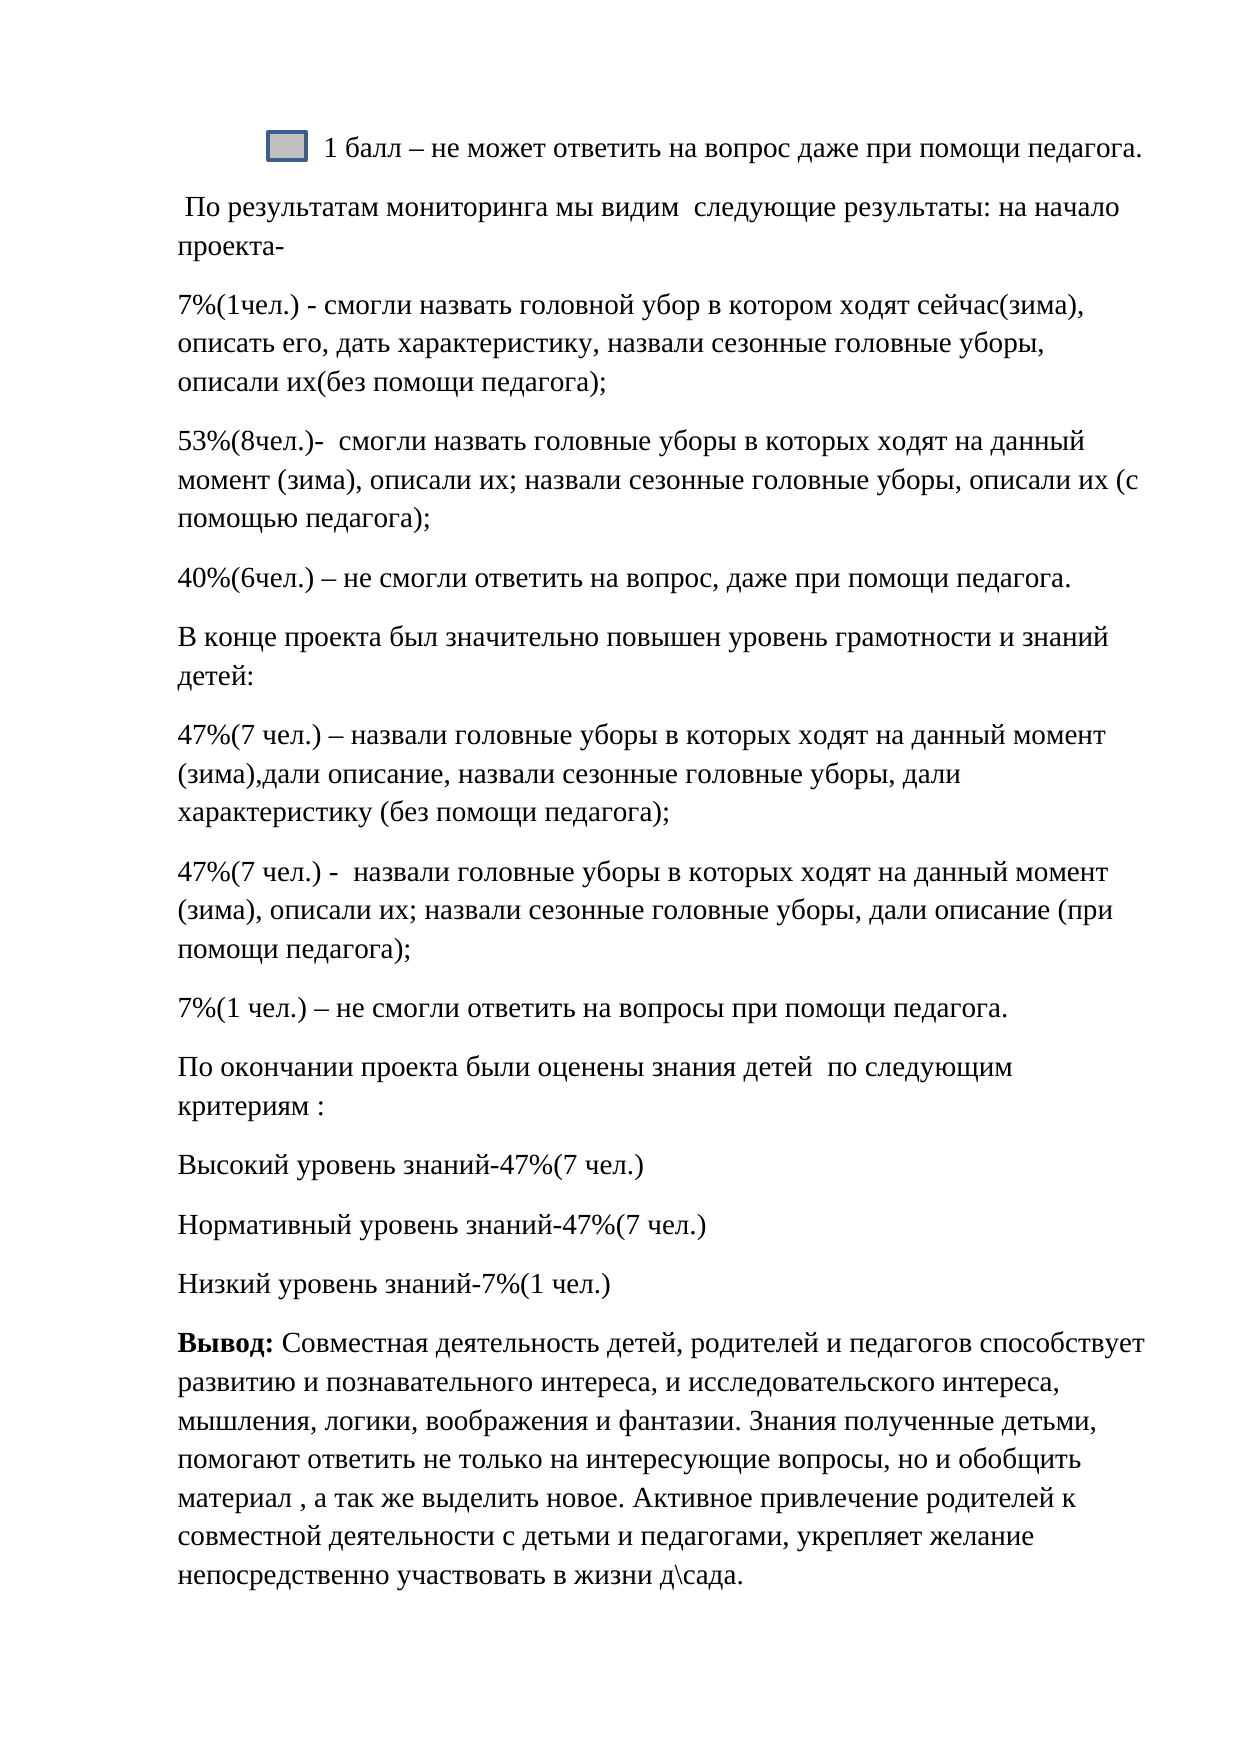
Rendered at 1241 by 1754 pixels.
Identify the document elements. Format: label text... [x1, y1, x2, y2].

text 47%(7 чел.) – назвали головные уборы в которых ходят на данный момент (зима),дали описание, назвали сезонные головные уборы, дали характеристику (без помощи педагога); [177, 717, 1152, 828]
text В конце проекта был значительно повышен уровень грамотности и знаний детей: [177, 619, 1152, 691]
text По окончании проекта были оценены знания детей по следующим критериям : [177, 1049, 1152, 1122]
text 7%(1 чел.) – не смогли ответить на вопросы при помощи педагога. [177, 990, 1152, 1024]
text 7%(1чел.) - смогли назвать головной убор в котором ходят сейчас(зима), описать его, дать характеристику, назвали сезонные головные уборы, описали их(без помощи педагога); [177, 287, 1152, 398]
text По результатам мониторинга мы видим следующие результаты: на начало проекта- [177, 189, 1152, 261]
text 40%(6чел.) – не смогли ответить на вопрос, даже при помощи педагога. [177, 560, 1152, 593]
text 47%(7 чел.) - назвали головные уборы в которых ходят на данный момент (зима), описали их; назвали сезонные головные уборы, дали описание (при помощи педагога); [177, 854, 1152, 964]
text Низкий уровень знаний-7%(1 чел.) [177, 1266, 1152, 1300]
text 1 балл – не может ответить на вопрос даже при помощи педагога. [177, 130, 1152, 163]
text Вывод: Совместная деятельность детей, родителей и педагогов способствует развитию и познавательного интереса, и исследовательского интереса, мышления, логики, воображения и фантазии. Знания полученные детьми, помогают ответить не только на интересующие вопросы, но и обобщить материал , а так же выделить новое. Активное привлечение родителей к совместной деятельности с детьми и педагогами, укрепляет желание непосредственно участвовать в жизни д\сада. [177, 1326, 1152, 1590]
text Нормативный уровень знаний-47%(7 чел.) [177, 1207, 1152, 1240]
text Высокий уровень знаний-47%(7 чел.) [177, 1147, 1152, 1181]
text 53%(8чел.)- смогли назвать головные уборы в которых ходят на данный момент (зима), описали их; назвали сезонные головные уборы, описали их (с помощью педагога); [177, 423, 1152, 534]
